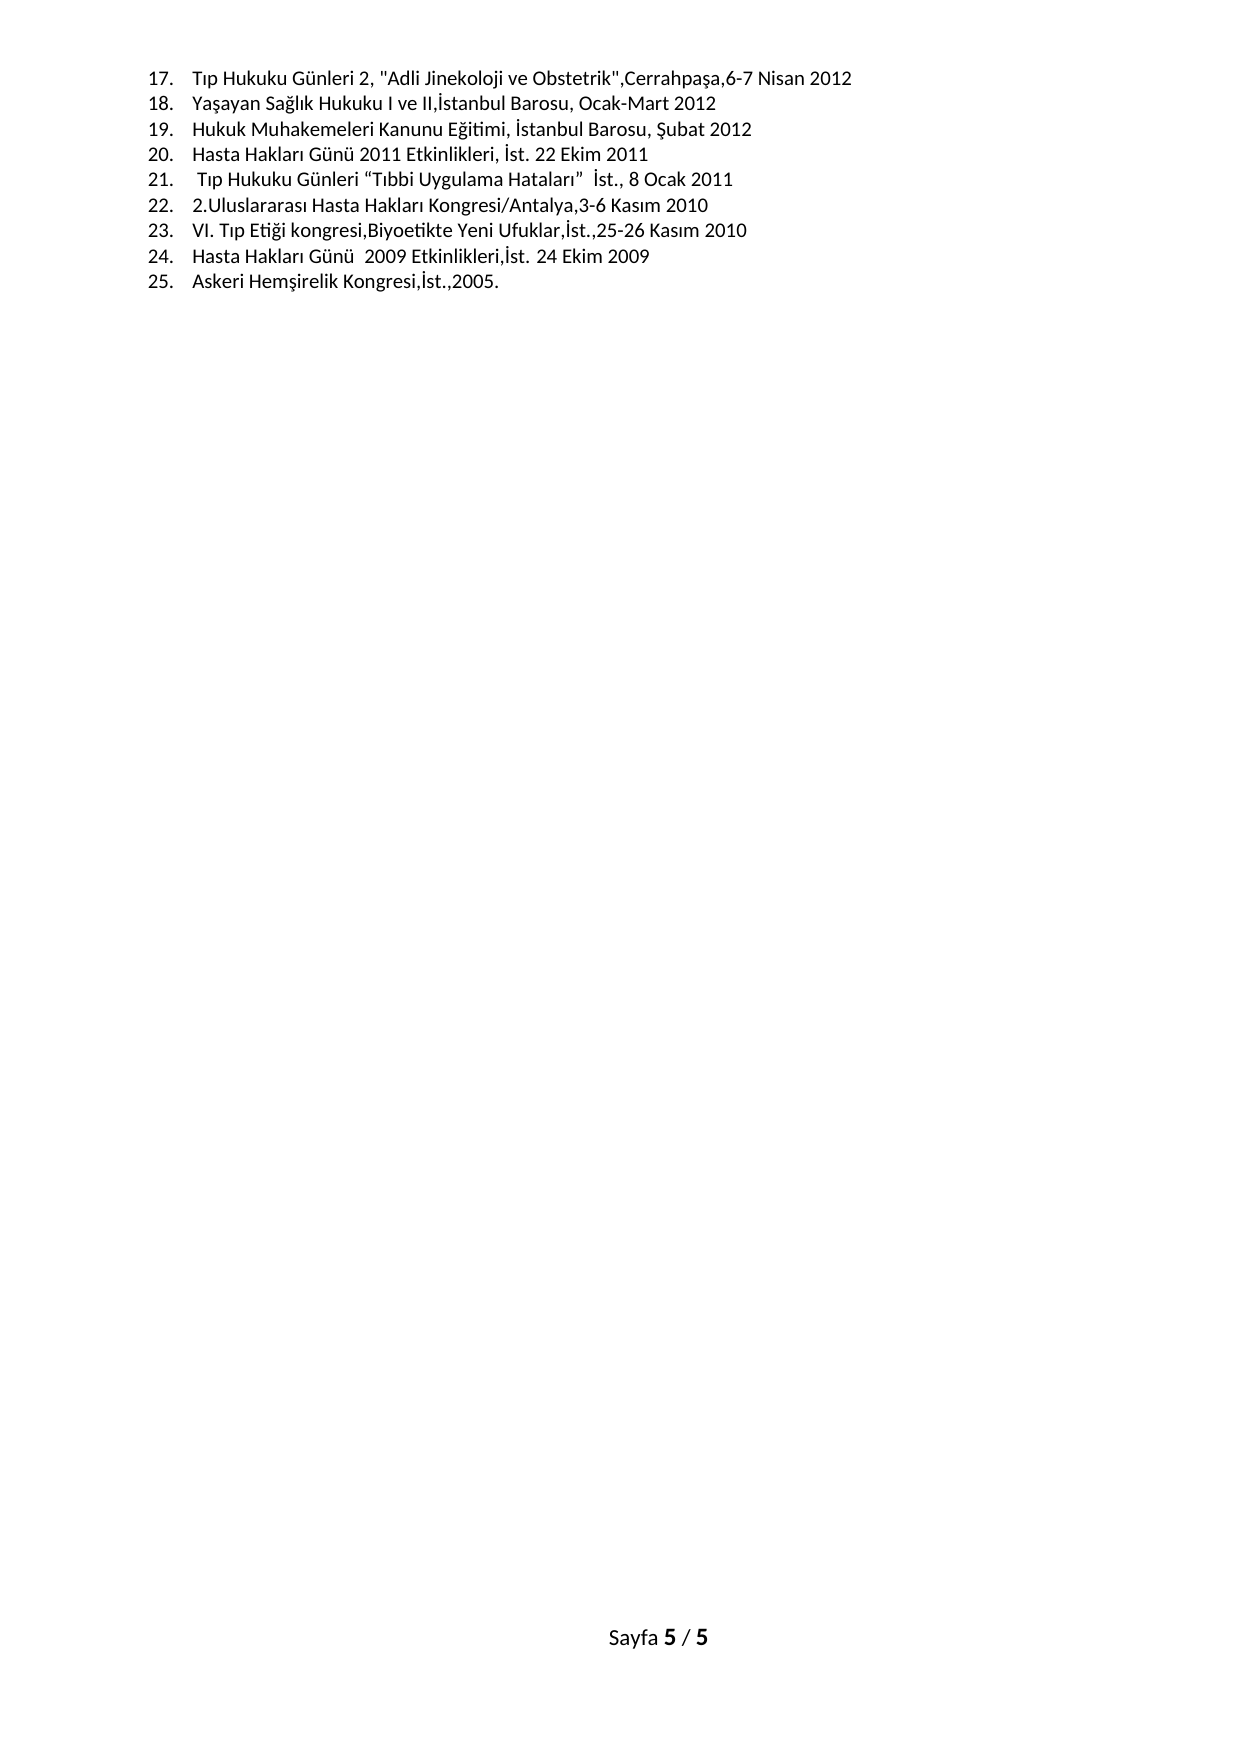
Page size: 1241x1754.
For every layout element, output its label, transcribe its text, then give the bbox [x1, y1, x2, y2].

list Hukuk Muhakemeleri Kanunu Eğitimi, İstanbul Barosu, Şubat 2012 [148, 116, 1169, 141]
list Askeri Hemşirelik Kongresi,İst.,2005. [148, 268, 1169, 294]
list 2.Uluslararası Hasta Hakları Kongresi/Antalya,3-6 Kasım 2010 [148, 192, 1169, 217]
list Tıp Hukuku Günleri “Tıbbi Uygulama Hataları” İst., 8 Ocak 2011 [148, 167, 1169, 192]
list Yaşayan Sağlık Hukuku I ve II,İstanbul Barosu, Ocak-Mart 2012 [148, 90, 1169, 116]
list Hasta Hakları Günü 2009 Etkinlikleri,İst. 24 Ekim 2009 [536, 243, 1169, 268]
list VI. Tıp Etiği kongresi,Biyoetikte Yeni Ufuklar,İst.,25-26 Kasım 2010 [148, 217, 1169, 243]
list Hasta Hakları Günü 2011 Etkinlikleri, İst. 22 Ekim 2011 [148, 141, 1169, 167]
list Hasta Hakları Günü 2009 Etkinlikleri,İst. 24 Ekim 2009 [148, 243, 531, 268]
list Tıp Hukuku Günleri 2, "Adli Jinekoloji ve Obstetrik",Cerrahpaşa,6-7 Nisan 2012 [148, 65, 1169, 90]
